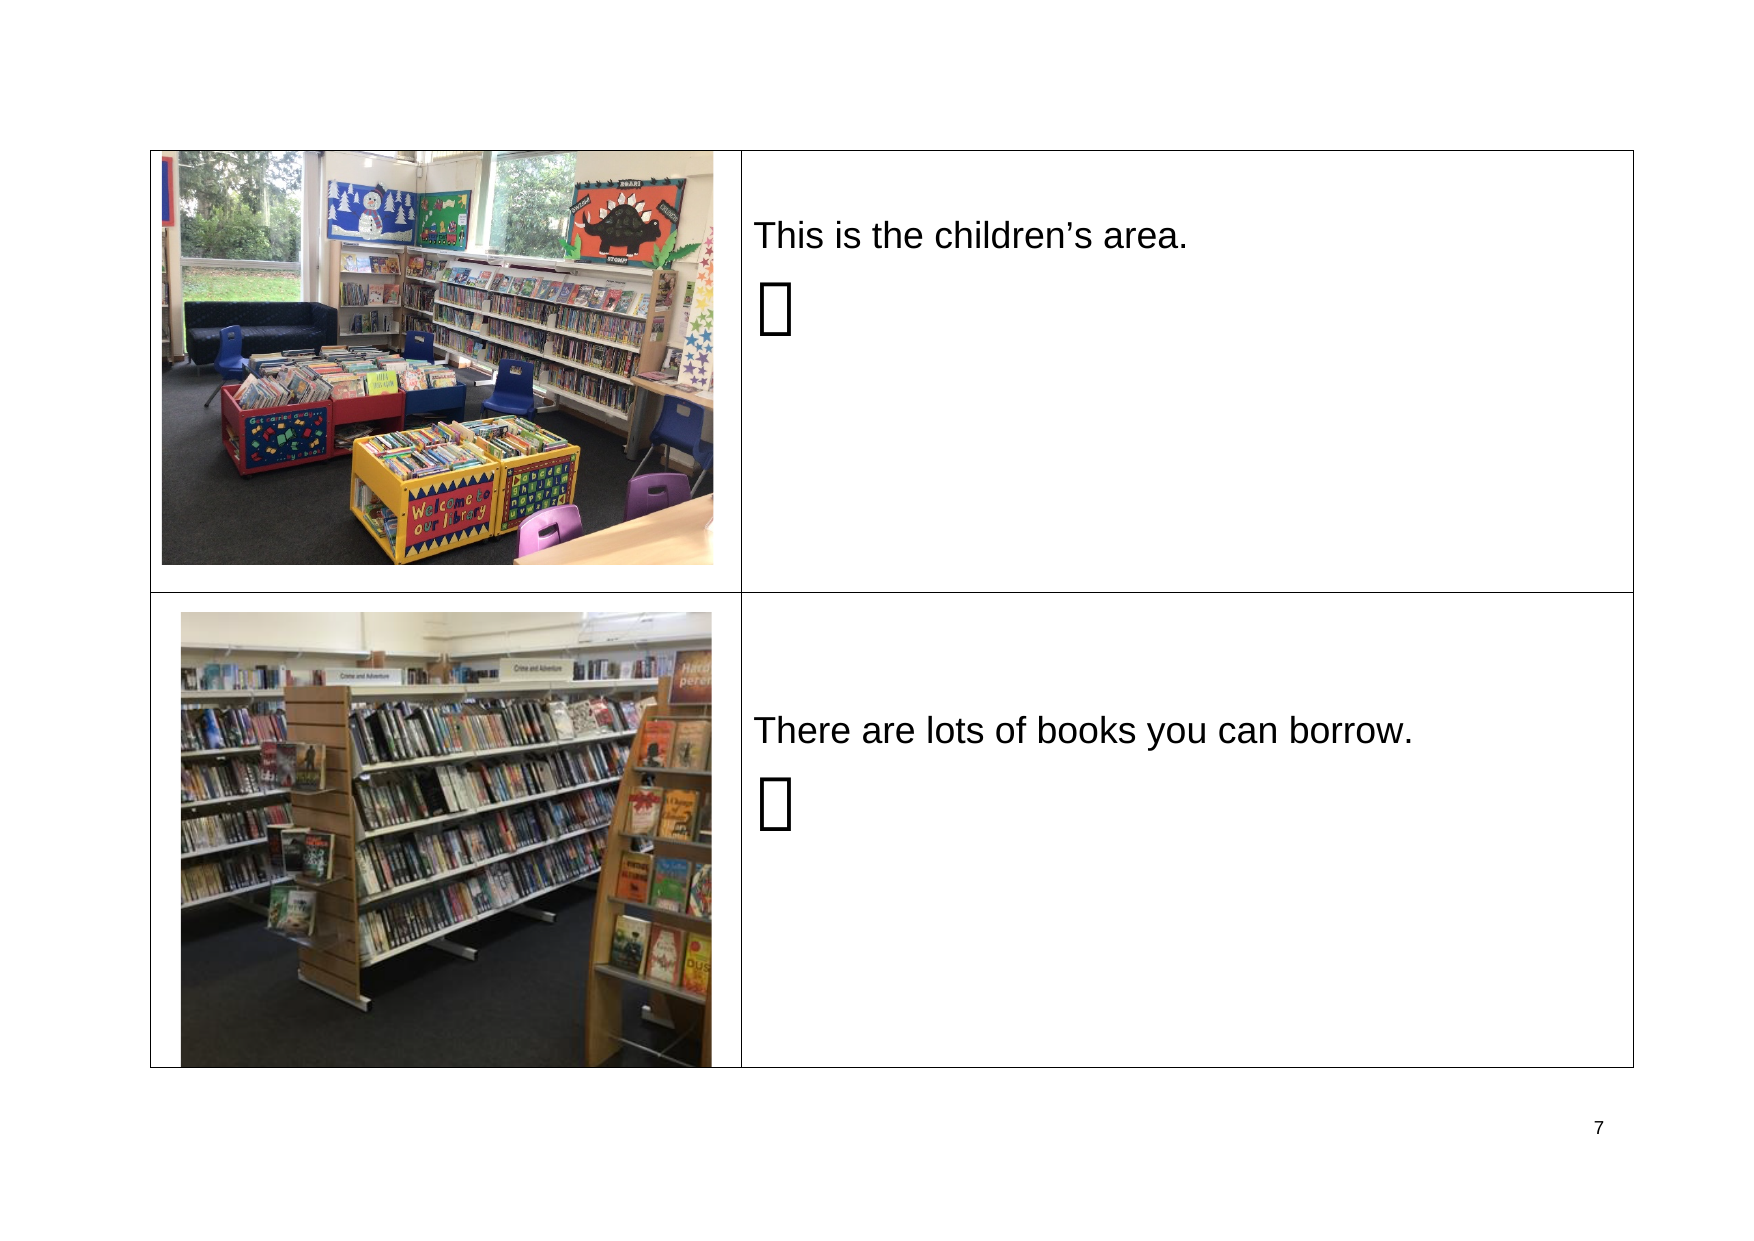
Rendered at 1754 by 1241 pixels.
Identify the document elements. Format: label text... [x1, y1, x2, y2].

table_cell [151, 151, 741, 592]
table_cell This is the children’s area.  [742, 151, 1633, 592]
table_cell [151, 593, 741, 1067]
table_cell There are lots of books you can borrow.  [742, 593, 1633, 1067]
picture [161, 151, 714, 565]
